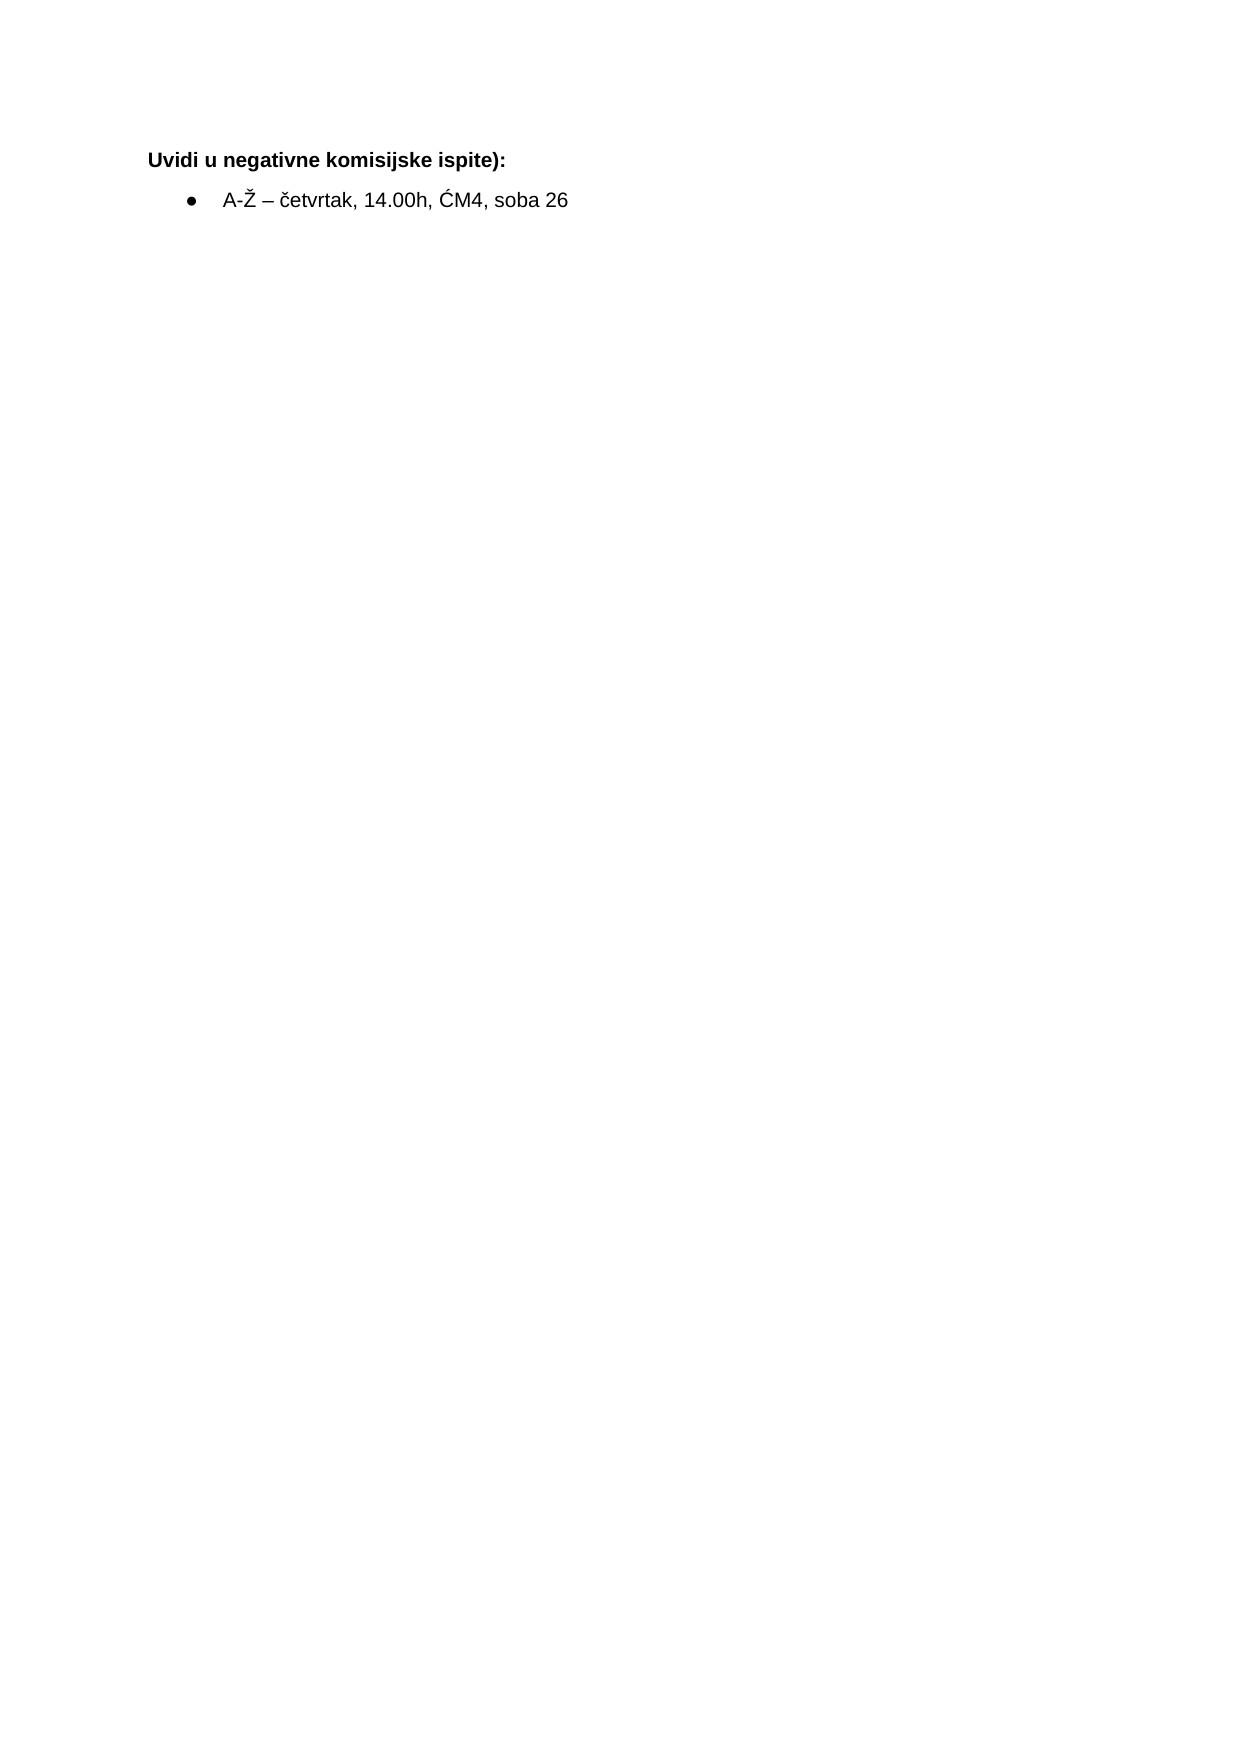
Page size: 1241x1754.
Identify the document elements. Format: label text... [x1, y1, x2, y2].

text Uvidi u negativne komisijske ispite): [148, 148, 1093, 172]
list A-Ž – četvrtak, 14.00h, ĆM4, soba 26 [185, 188, 1093, 212]
